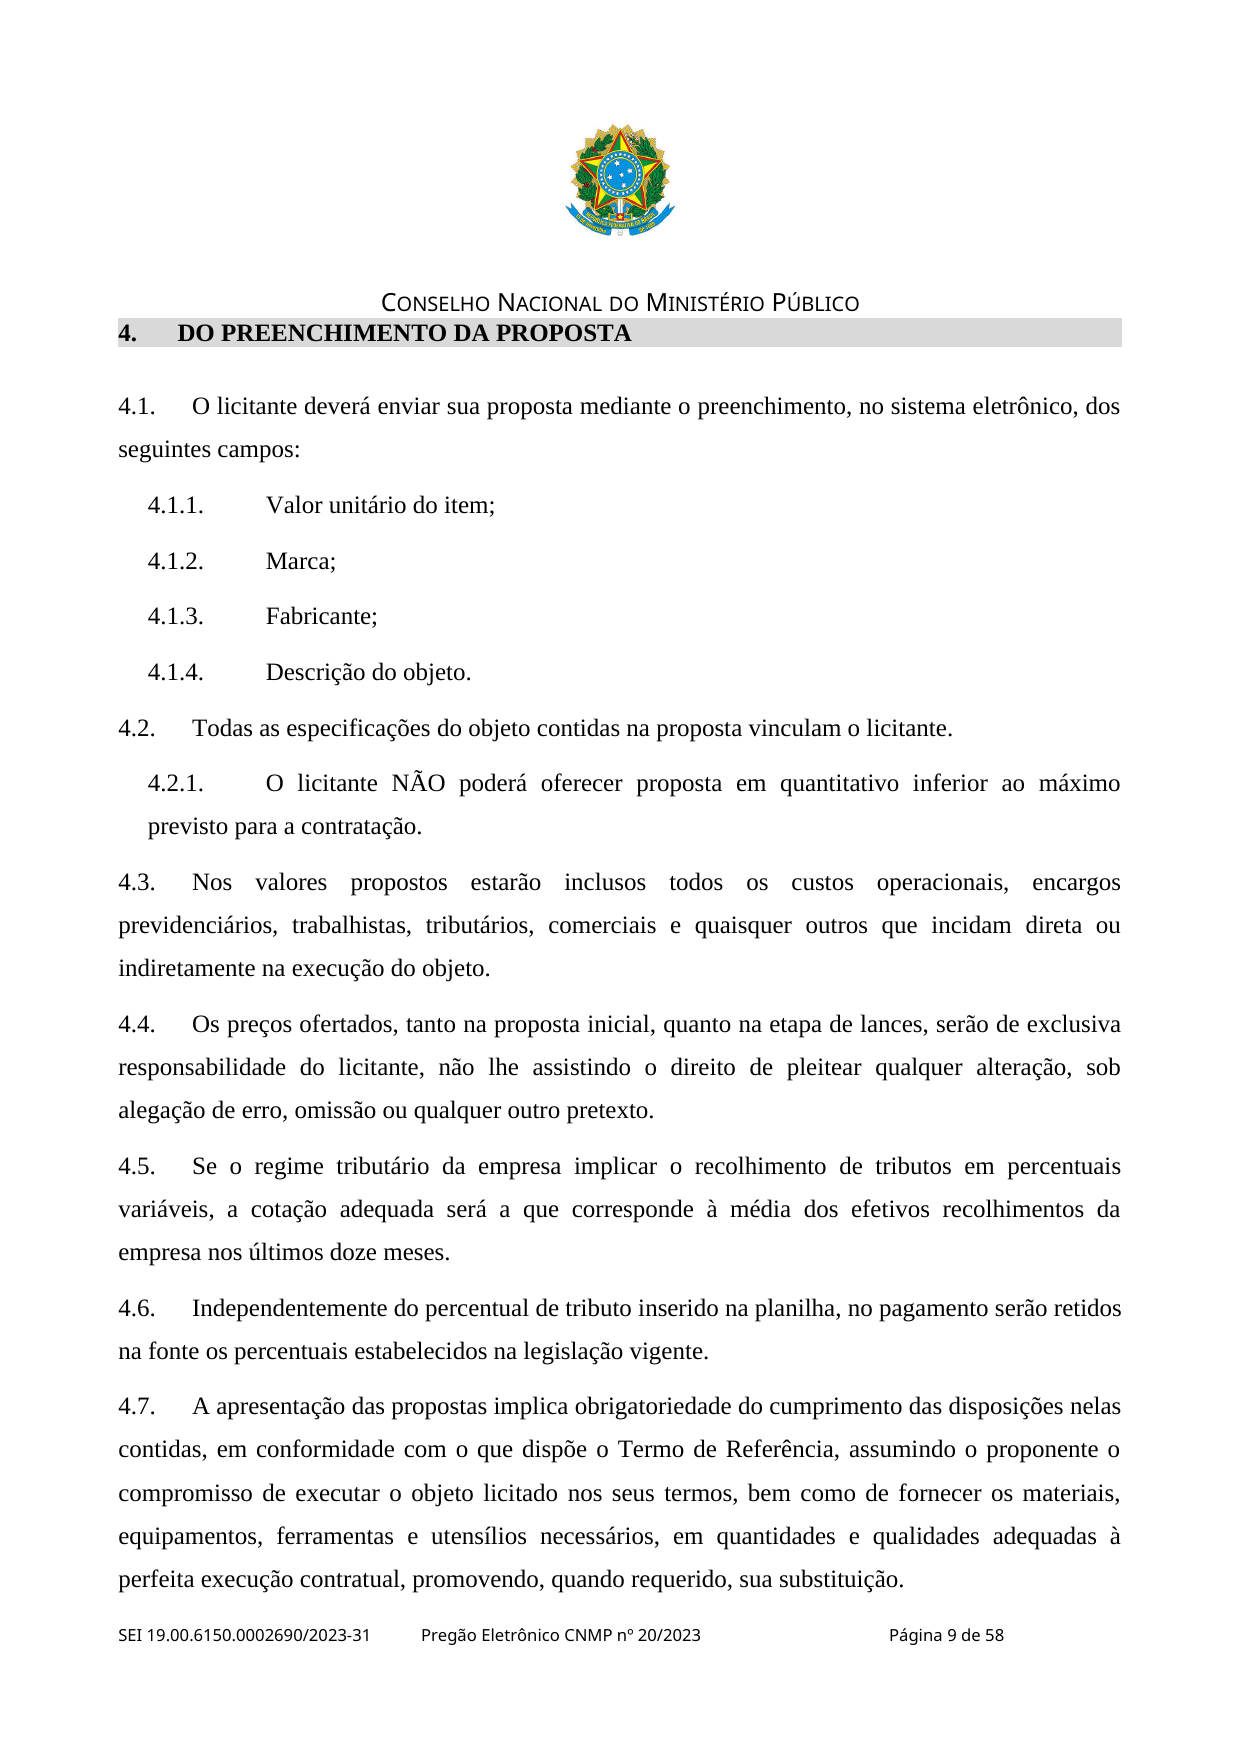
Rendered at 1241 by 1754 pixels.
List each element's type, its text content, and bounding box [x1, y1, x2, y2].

text Independentemente do percentual de tributo inserido na planilha, no pagamento serão retidos na fonte os percentuais estabelecidos na legislação vigente. [118, 1293, 1122, 1364]
text Valor unitário do item; [148, 490, 1122, 519]
text O licitante NÃO poderá oferecer proposta em quantitativo inferior ao máximo previsto para a contratação. [148, 768, 1122, 840]
text A apresentação das propostas implica obrigatoriedade do cumprimento das disposições nelas contidas, em conformidade com o que dispõe o Termo de Referência, assumindo o proponente o compromisso de executar o objeto licitado nos seus termos, bem como de fornecer os materiais, equipamentos, ferramentas e utensílios necessários, em quantidades e qualidades adequadas à perfeita execução contratual, promovendo, quando requerido, sua substituição. [118, 1391, 1122, 1593]
text Nos valores propostos estarão inclusos todos os custos operacionais, encargos previdenciários, trabalhistas, tributários, comerciais e quaisquer outros que incidam direta ou indiretamente na execução do objeto. [118, 867, 1122, 982]
text Os preços ofertados, tanto na proposta inicial, quanto na etapa de lances, serão de exclusiva responsabilidade do licitante, não lhe assistindo o direito de pleitear qualquer alteração, sob alegação de erro, omissão ou qualquer outro pretexto. [118, 1009, 1122, 1124]
text Marca; [148, 546, 1122, 574]
text Fabricante; [148, 601, 1122, 630]
text Descrição do objeto. [148, 657, 1122, 686]
text Todas as especificações do objeto contidas na proposta vinculam o licitante. [118, 713, 1122, 741]
text O licitante deverá enviar sua proposta mediante o preenchimento, no sistema eletrônico, dos seguintes campos: [118, 391, 1122, 463]
text DO PREENCHIMENTO DA PROPOSTA [118, 318, 1122, 347]
text Se o regime tributário da empresa implicar o recolhimento de tributos em percentuais variáveis, a cotação adequada será a que corresponde à média dos efetivos recolhimentos da empresa nos últimos doze meses. [118, 1151, 1122, 1266]
